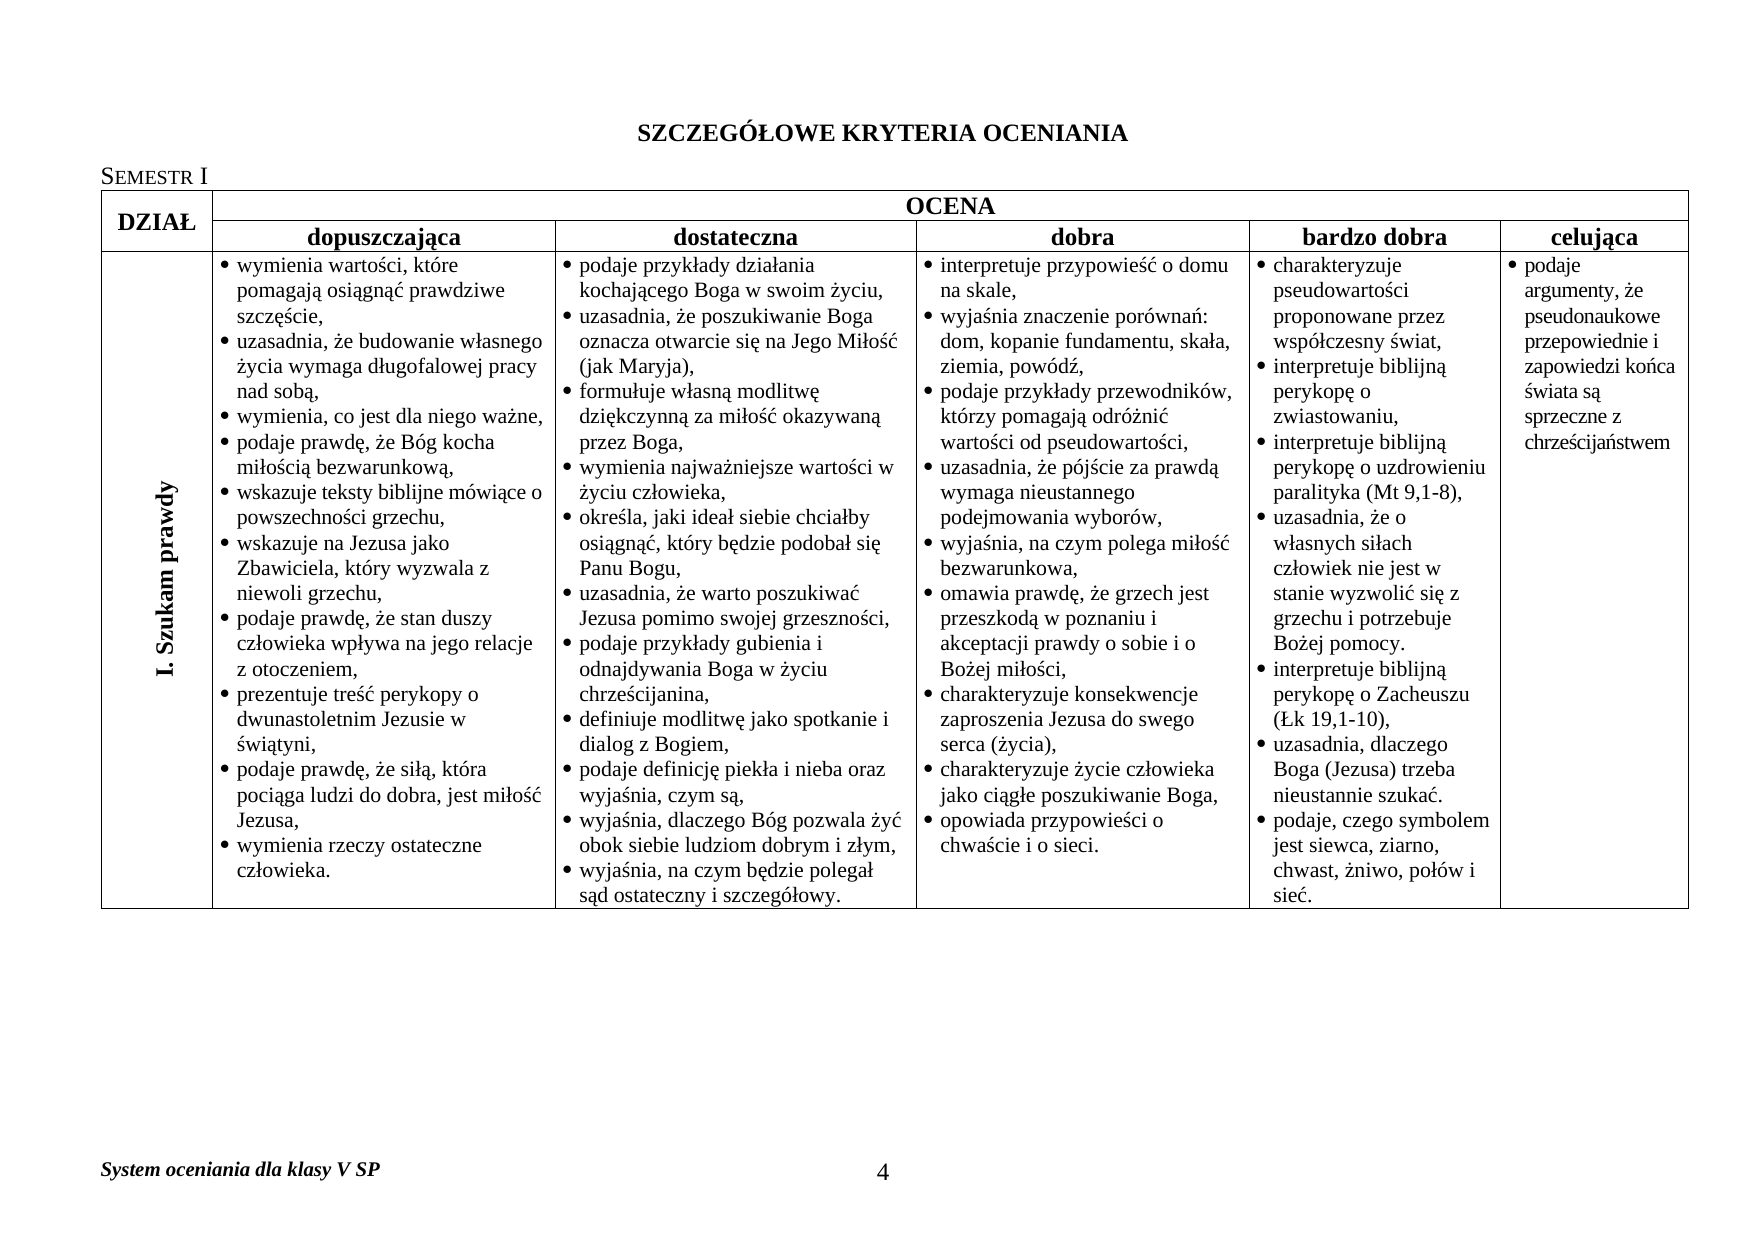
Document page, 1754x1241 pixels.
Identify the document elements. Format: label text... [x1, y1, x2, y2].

table_cell dobra [917, 221, 1249, 251]
table_cell dopuszczająca [213, 221, 555, 251]
table_cell charakteryzuje pseudowartości proponowane przez współczesny świat, interpretuje biblijną perykopę o zwiastowaniu, interpretuje biblijną perykopę o uzdrowieniu paralityka (Mt 9,1-8), uzasadnia, że o własnych siłach człowiek nie jest w stanie wyzwolić się z grzechu i potrzebuje Bożej pomocy. interpretuje biblijną perykopę o Zacheuszu (Łk 19,1-10), uzasadnia, dlaczego Boga (Jezusa) trzeba nieustannie szukać. podaje, czego symbolem jest siewca, ziarno, chwast, żniwo, połów i sieć. [1250, 252, 1500, 908]
subtitle Semestr I [100, 161, 1665, 190]
table_header OCENA [213, 191, 1688, 220]
table_cell wymienia wartości, które pomagają osiągnąć prawdziwe szczęście, uzasadnia, że budowanie własnego życia wymaga długofalowej pracy nad sobą, wymienia, co jest dla niego ważne, podaje prawdę, że Bóg kocha miłością bezwarunkową, wskazuje teksty biblijne mówiące o powszechności grzechu, wskazuje na Jezusa jako Zbawiciela, który wyzwala z niewoli grzechu, podaje prawdę, że stan duszy człowieka wpływa na jego relacje z otoczeniem, prezentuje treść perykopy o dwunastoletnim Jezusie w świątyni, podaje prawdę, że siłą, która pociąga ludzi do dobra, jest miłość Jezusa, wymienia rzeczy ostateczne człowieka. [213, 252, 555, 908]
table_cell I. Szukam prawdy [102, 252, 212, 908]
table_cell bardzo dobra [1250, 221, 1500, 251]
table_header DZIAŁ [102, 191, 212, 251]
table_cell podaje argumenty, że pseudonaukowe przepowiednie i zapowiedzi końca świata są sprzeczne z chrześcijaństwem [1501, 252, 1688, 908]
table_cell dostateczna [556, 221, 916, 251]
table_cell celująca [1501, 221, 1688, 251]
table_cell interpretuje przypowieść o domu na skale, wyjaśnia znaczenie porównań: dom, kopanie fundamentu, skała, ziemia, powódź, podaje przykłady przewodników, którzy pomagają odróżnić wartości od pseudowartości, uzasadnia, że pójście za prawdą wymaga nieustannego podejmowania wyborów, wyjaśnia, na czym polega miłość bezwarunkowa, omawia prawdę, że grzech jest przeszkodą w poznaniu i akceptacji prawdy o sobie i o Bożej miłości, charakteryzuje konsekwencje zaproszenia Jezusa do swego serca (życia), charakteryzuje życie człowieka jako ciągłe poszukiwanie Boga, opowiada przypowieści o chwaście i o sieci. [917, 252, 1249, 908]
table_cell podaje przykłady działania kochającego Boga w swoim życiu, uzasadnia, że poszukiwanie Boga oznacza otwarcie się na Jego Miłość (jak Maryja), formułuje własną modlitwę dziękczynną za miłość okazywaną przez Boga, wymienia najważniejsze wartości w życiu człowieka, określa, jaki ideał siebie chciałby osiągnąć, który będzie podobał się Panu Bogu, uzasadnia, że warto poszukiwać Jezusa pomimo swojej grzeszności, podaje przykłady gubienia i odnajdywania Boga w życiu chrześcijanina, definiuje modlitwę jako spotkanie i dialog z Bogiem, podaje definicję piekła i nieba oraz wyjaśnia, czym są, wyjaśnia, dlaczego Bóg pozwala żyć obok siebie ludziom dobrym i złym, wyjaśnia, na czym będzie polegał sąd ostateczny i szczegółowy. [556, 252, 916, 908]
title SZCZEGÓŁOWE KRYTERIA OCENIANIA [100, 118, 1665, 147]
